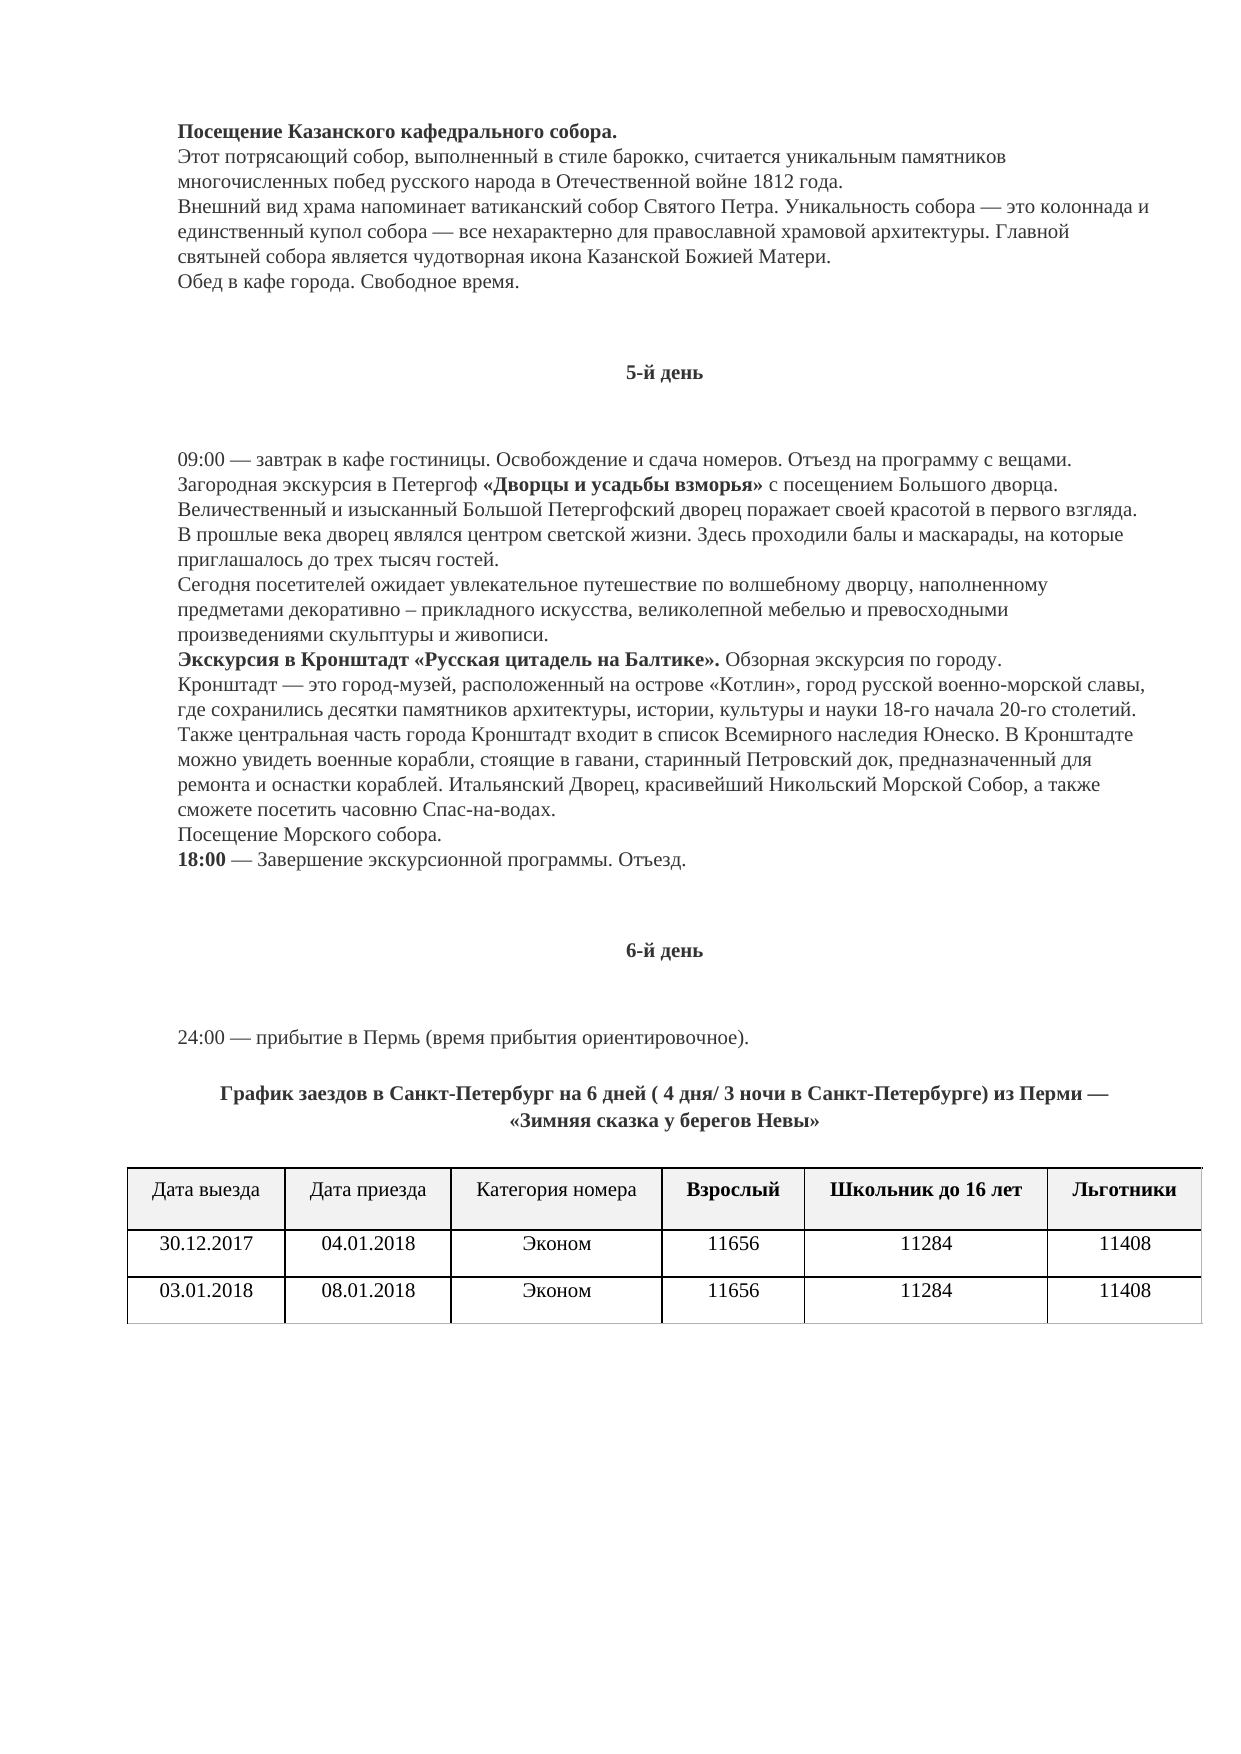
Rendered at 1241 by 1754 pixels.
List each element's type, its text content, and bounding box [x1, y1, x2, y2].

table_cell 11656 [663, 1278, 804, 1323]
table_header Категория номера [452, 1169, 661, 1229]
table_cell 03.01.2018 [128, 1278, 284, 1323]
table_cell 30.12.2017 [128, 1231, 284, 1276]
table_cell 11408 [1048, 1231, 1201, 1276]
table_header Дата выезда [128, 1169, 284, 1229]
table_cell 11284 [805, 1278, 1047, 1323]
subtitle График заездов в Санкт-Петербург на 6 дней ( 4 дня/ 3 ночи в Санкт-Петербурге) из Перми — «Зимняя сказка у берегов Невы» [177, 1081, 1152, 1132]
text 24:00 — прибытие в Пермь (время прибытия ориентировочное). [177, 1024, 1152, 1049]
table_cell Эконом [452, 1278, 661, 1323]
table_cell 11656 [663, 1231, 804, 1276]
text Посещение Казанского кафедрального собора. Этот потрясающий собор, выполненный в стиле барокко, считается уникальным памятников многочисленных побед русского народа в Отечественной войне 1812 года. Внешний вид храма напоминает ватиканский собор Святого Петра. Уникальность собора — это колоннада и единственный купол собора — все нехарактерно для православной храмовой архитектуры. Главной святыней собора является чудотворная икона Казанской Божией Матери. Обед в кафе города. Свободное время. [177, 118, 1152, 293]
table_cell 08.01.2018 [286, 1278, 450, 1323]
table_cell 11284 [805, 1231, 1047, 1276]
table_header Льготники [1048, 1169, 1201, 1229]
text 5-й день [177, 356, 1152, 384]
text 09:00 — завтрак в кафе гостиницы. Освобождение и сдача номеров. Отъезд на программу с вещами. Загородная экскурсия в Петергоф «Дворцы и усадьбы взморья» с посещением Большого дворца. [177, 446, 1152, 496]
table_cell 04.01.2018 [286, 1231, 450, 1276]
text 6-й день [177, 934, 1152, 962]
table_cell Эконом [452, 1231, 661, 1276]
table_cell 11408 [1048, 1278, 1201, 1323]
table_header Взрослый [663, 1169, 804, 1229]
text Величественный и изысканный Большой Петергофский дворец поражает своей красотой в первого взгляда. В прошлые века дворец являлся центром светской жизни. Здесь проходили балы и маскарады, на которые приглашалось до трех тысяч гостей. Сегодня посетителей ожидает увлекательное путешествие по волшебному дворцу, наполненному предметами декоративно – прикладного искусства, великолепной мебелью и превосходными произведениями скульптуры и живописи. Экскурсия в Кронштадт «Русская цитадель на Балтике». Обзорная экскурсия по городу. Кронштадт — это город-музей, расположенный на острове «Котлин», город русской военно-морской славы, где сохранились десятки памятников архитектуры, истории, культуры и науки 18-го начала 20-го столетий. Также центральная часть города Кронштадт входит в список Всемирного наследия Юнеско. В Кронштадте можно увидеть военные корабли, стоящие в гавани, старинный Петровский док, предназначенный для ремонта и оснастки кораблей. Итальянский Дворец, красивейший Никольский Морской Собор, а также сможете посетить часовню Спас-на-водах. Посещение Морского собора. 18:00 — Завершение экскурсионной программы. Отъезд. [177, 496, 1152, 871]
table_header Школьник до 16 лет [805, 1169, 1047, 1229]
table_header Дата приезда [286, 1169, 450, 1229]
